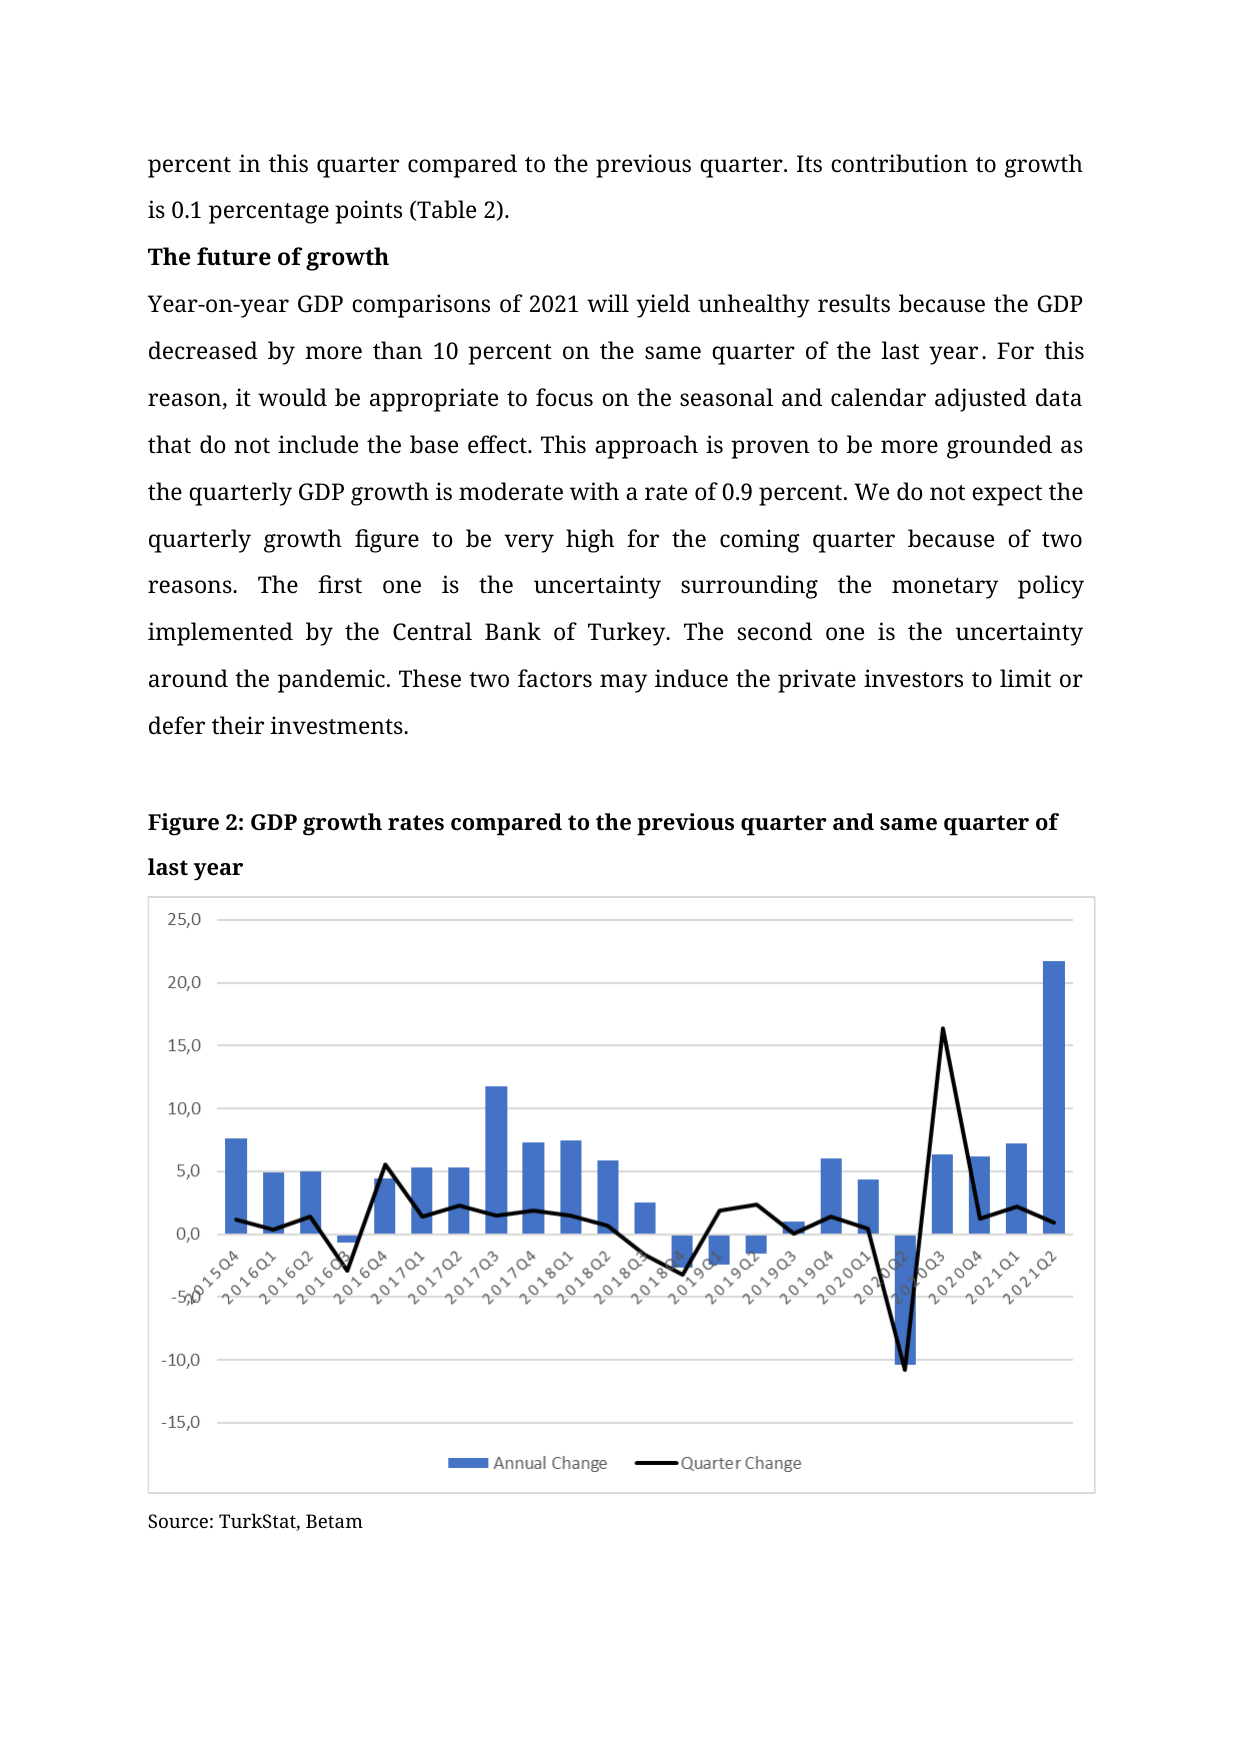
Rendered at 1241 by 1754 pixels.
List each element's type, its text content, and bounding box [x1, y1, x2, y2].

text Year-on-year GDP comparisons of 2021 will yield unhealthy results because the GDP decreased by more than 10 percent on the same quarter of the last year. For this reason, it would be appropriate to focus on the seasonal and calendar adjusted data that do not include the base effect. This approach is proven to be more grounded as the quarterly GDP growth is moderate with a rate of 0.9 percent. We do not expect the quarterly growth figure to be very high for the coming quarter because of two reasons. The first one is the uncertainty surrounding the monetary policy implemented by the Central Bank of Turkey. The second one is the uncertainty around the pandemic. These two factors may induce the private investors to limit or defer their investments. [148, 288, 1084, 741]
text Figure 2: GDP growth rates compared to the previous quarter and same quarter of last year [148, 807, 1084, 882]
text The future of growth [148, 241, 1084, 273]
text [148, 148, 1084, 226]
picture [147, 896, 1096, 1494]
text Source: TurkStat, Betam [148, 1508, 1084, 1534]
